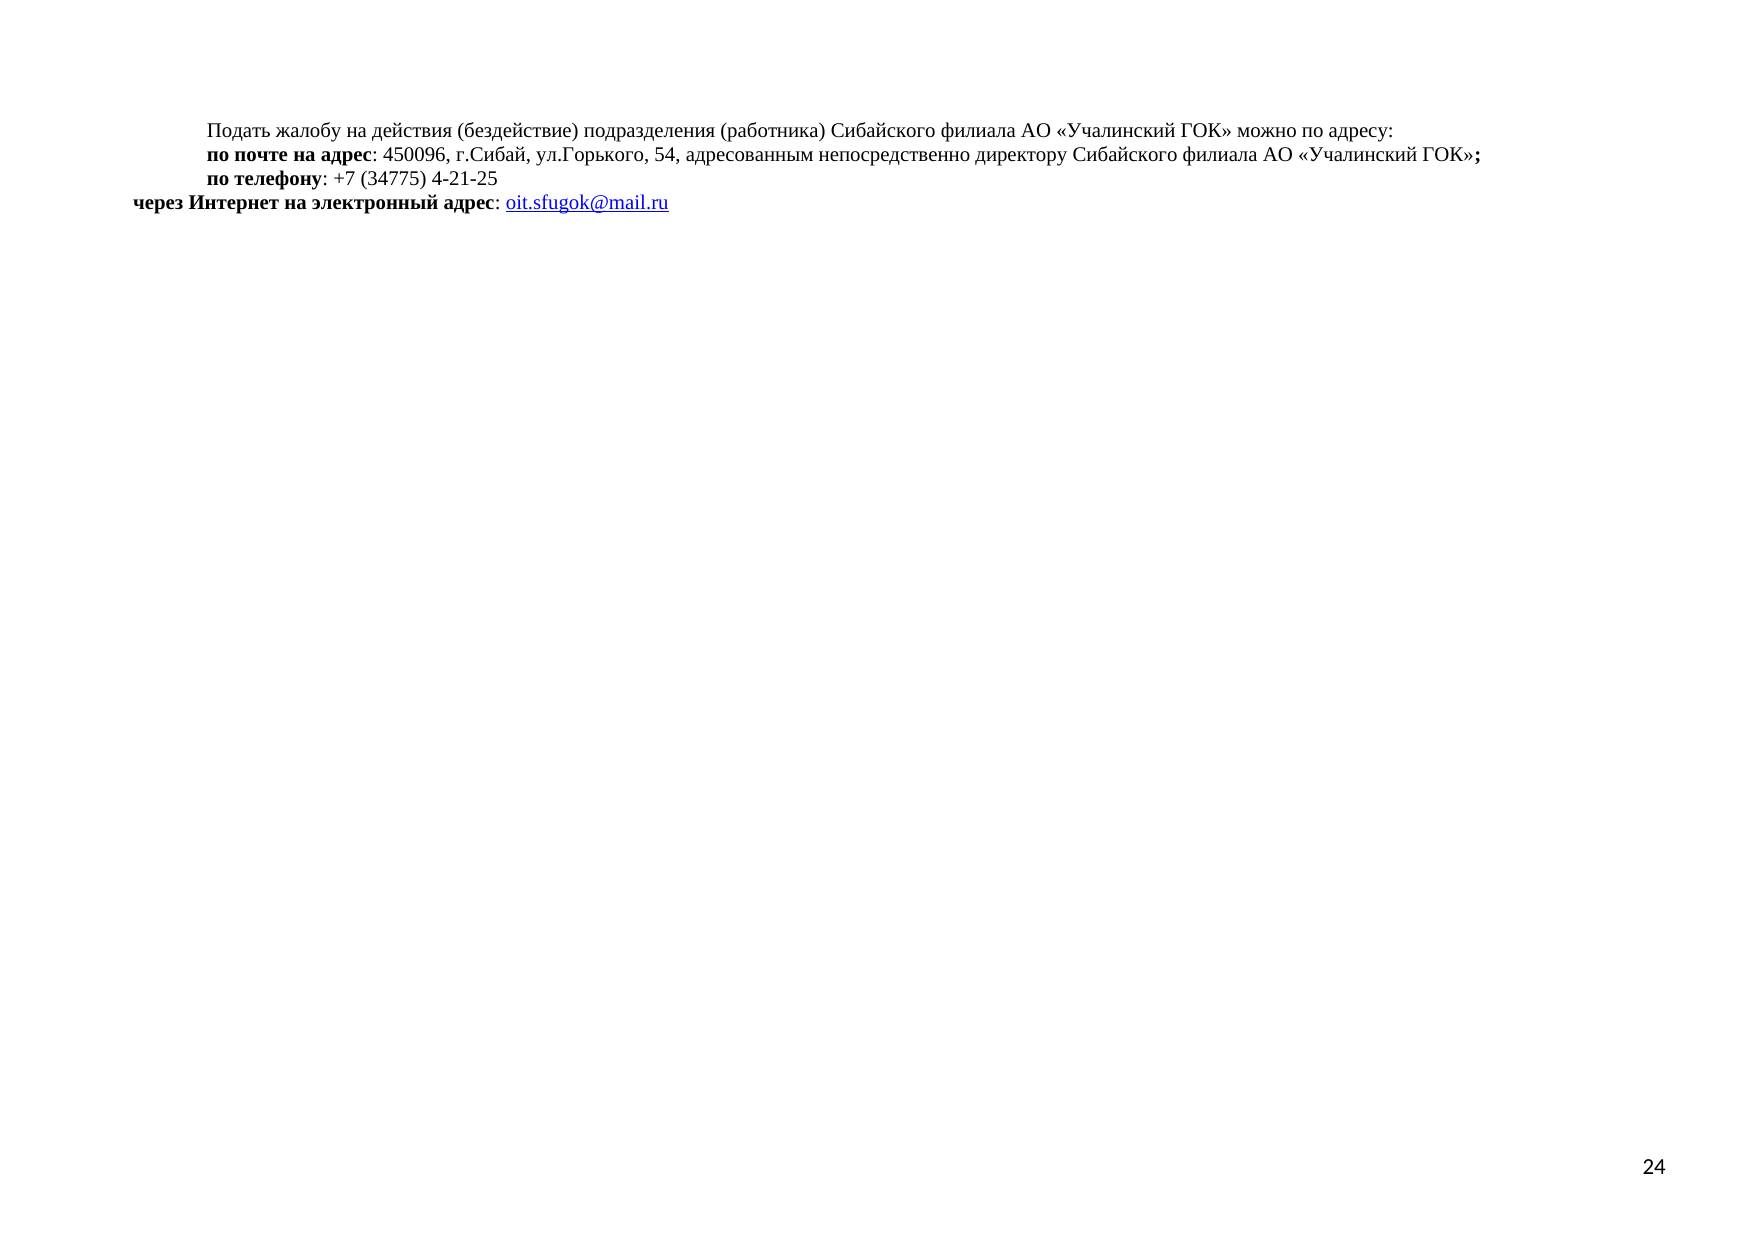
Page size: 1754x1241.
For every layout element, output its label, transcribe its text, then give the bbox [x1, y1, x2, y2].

text по телефону: +7 (34775) 4-21-25 [133, 166, 1665, 190]
text по почте на адрес: 450096, г.Сибай, ул.Горького, 54, адресованным непосредственно директору Сибайского филиала АО «Учалинский ГОК»; [133, 142, 1665, 166]
text Подать жалобу на действия (бездействие) подразделения (работника) Сибайского филиала АО «Учалинский ГОК» можно по адресу: [133, 118, 1665, 142]
text через Интернет на электронный адрес: oit.sfugok@mail.ru [133, 190, 1665, 214]
